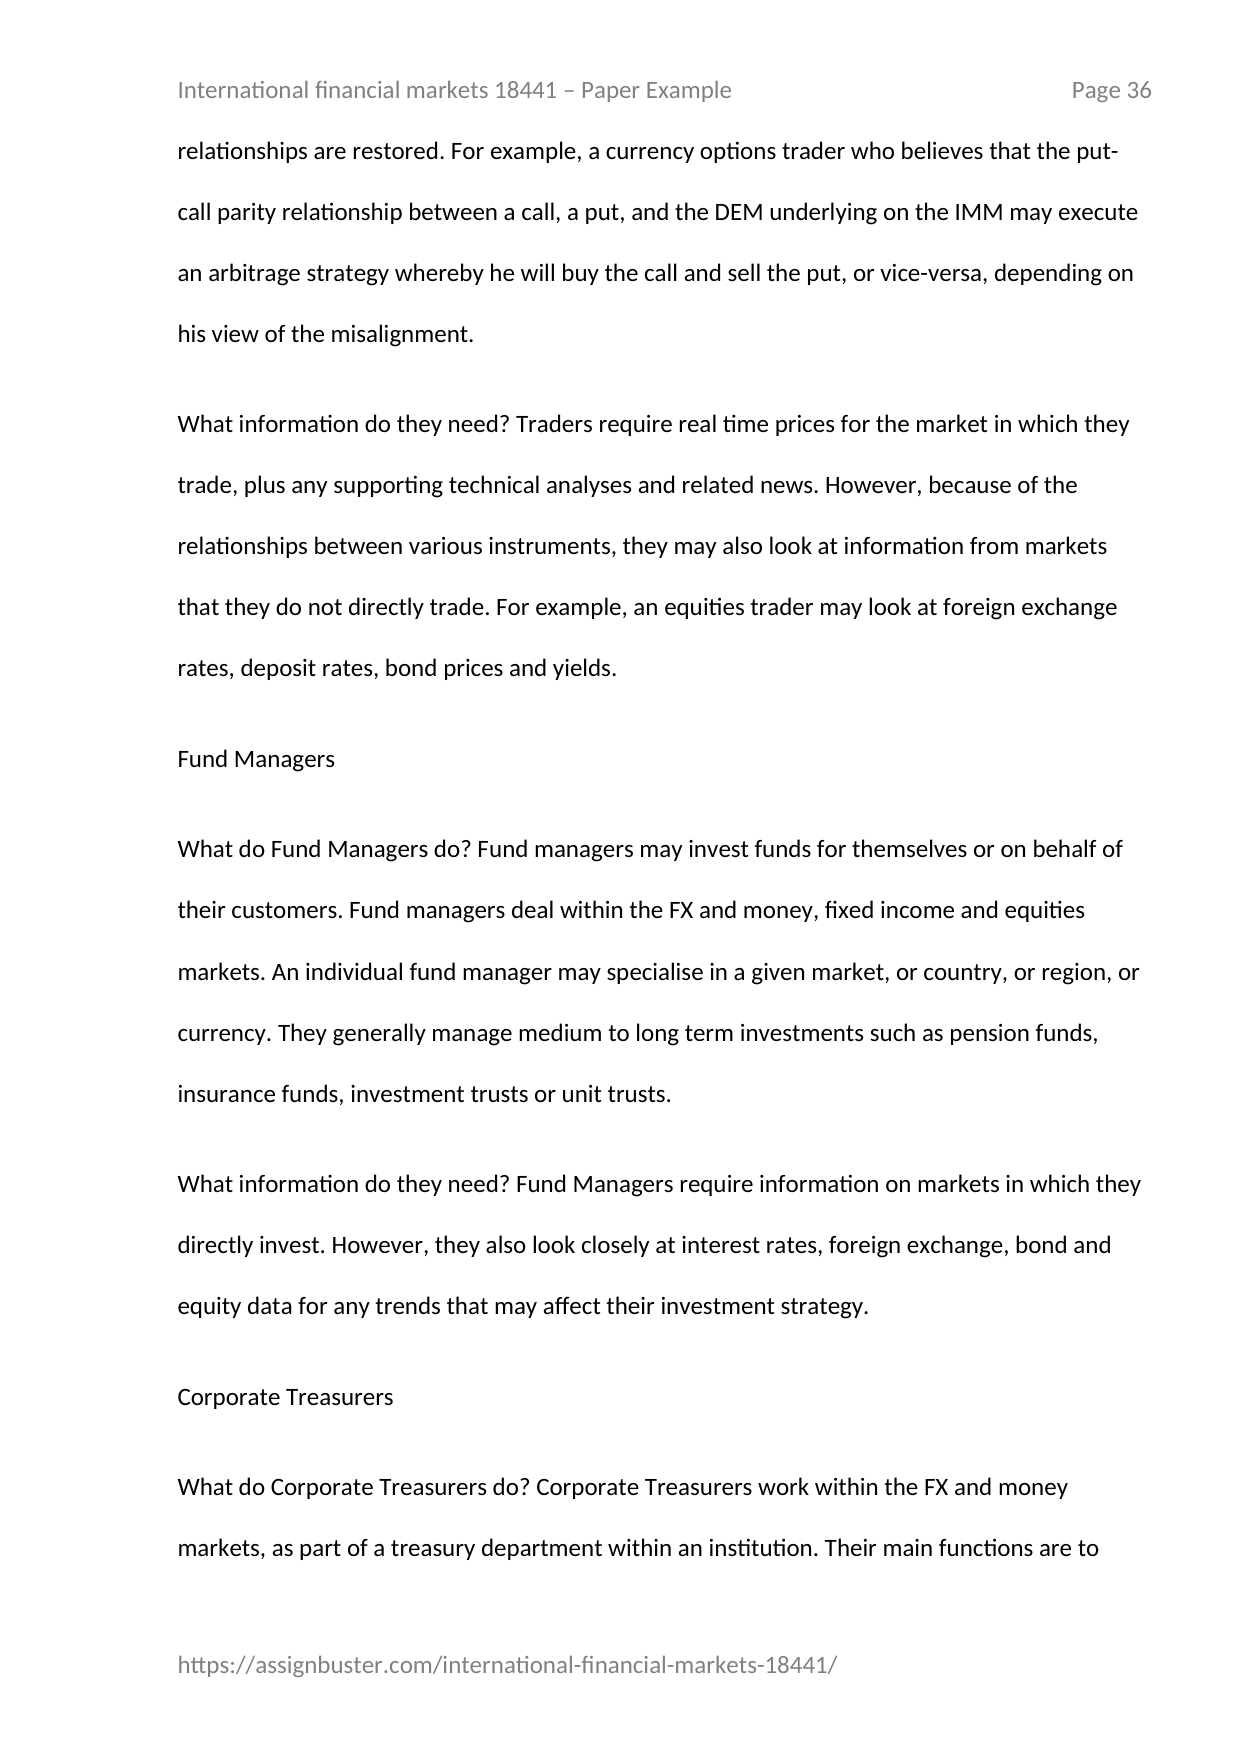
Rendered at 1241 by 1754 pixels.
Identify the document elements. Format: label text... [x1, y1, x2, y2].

text What information do they need? Fund Managers require information on markets in which they directly invest. However, they also look closely at interest rates, foreign exchange, bond and equity data for any trends that may affect their investment strategy. [177, 1168, 1152, 1321]
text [177, 135, 1152, 348]
text What information do they need? Traders require real time prices for the market in which they trade, plus any supporting technical analyses and related news. However, because of the relationships between various instruments, they may also look at information from markets that they do not directly trade. For example, an equities trader may look at foreign exchange rates, deposit rates, bond prices and yields. [177, 408, 1152, 683]
text Fund Managers [177, 743, 1152, 774]
text What do Fund Managers do? Fund managers may invest funds for themselves or on behalf of their customers. Fund managers deal within the FX and money, fixed income and equities markets. An individual fund manager may specialise in a given market, or country, or region, or currency. They generally manage medium to long term investments such as pension funds, insurance funds, investment trusts or unit trusts. [177, 834, 1152, 1108]
text Corporate Treasurers [177, 1381, 1152, 1411]
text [177, 1471, 1152, 1563]
